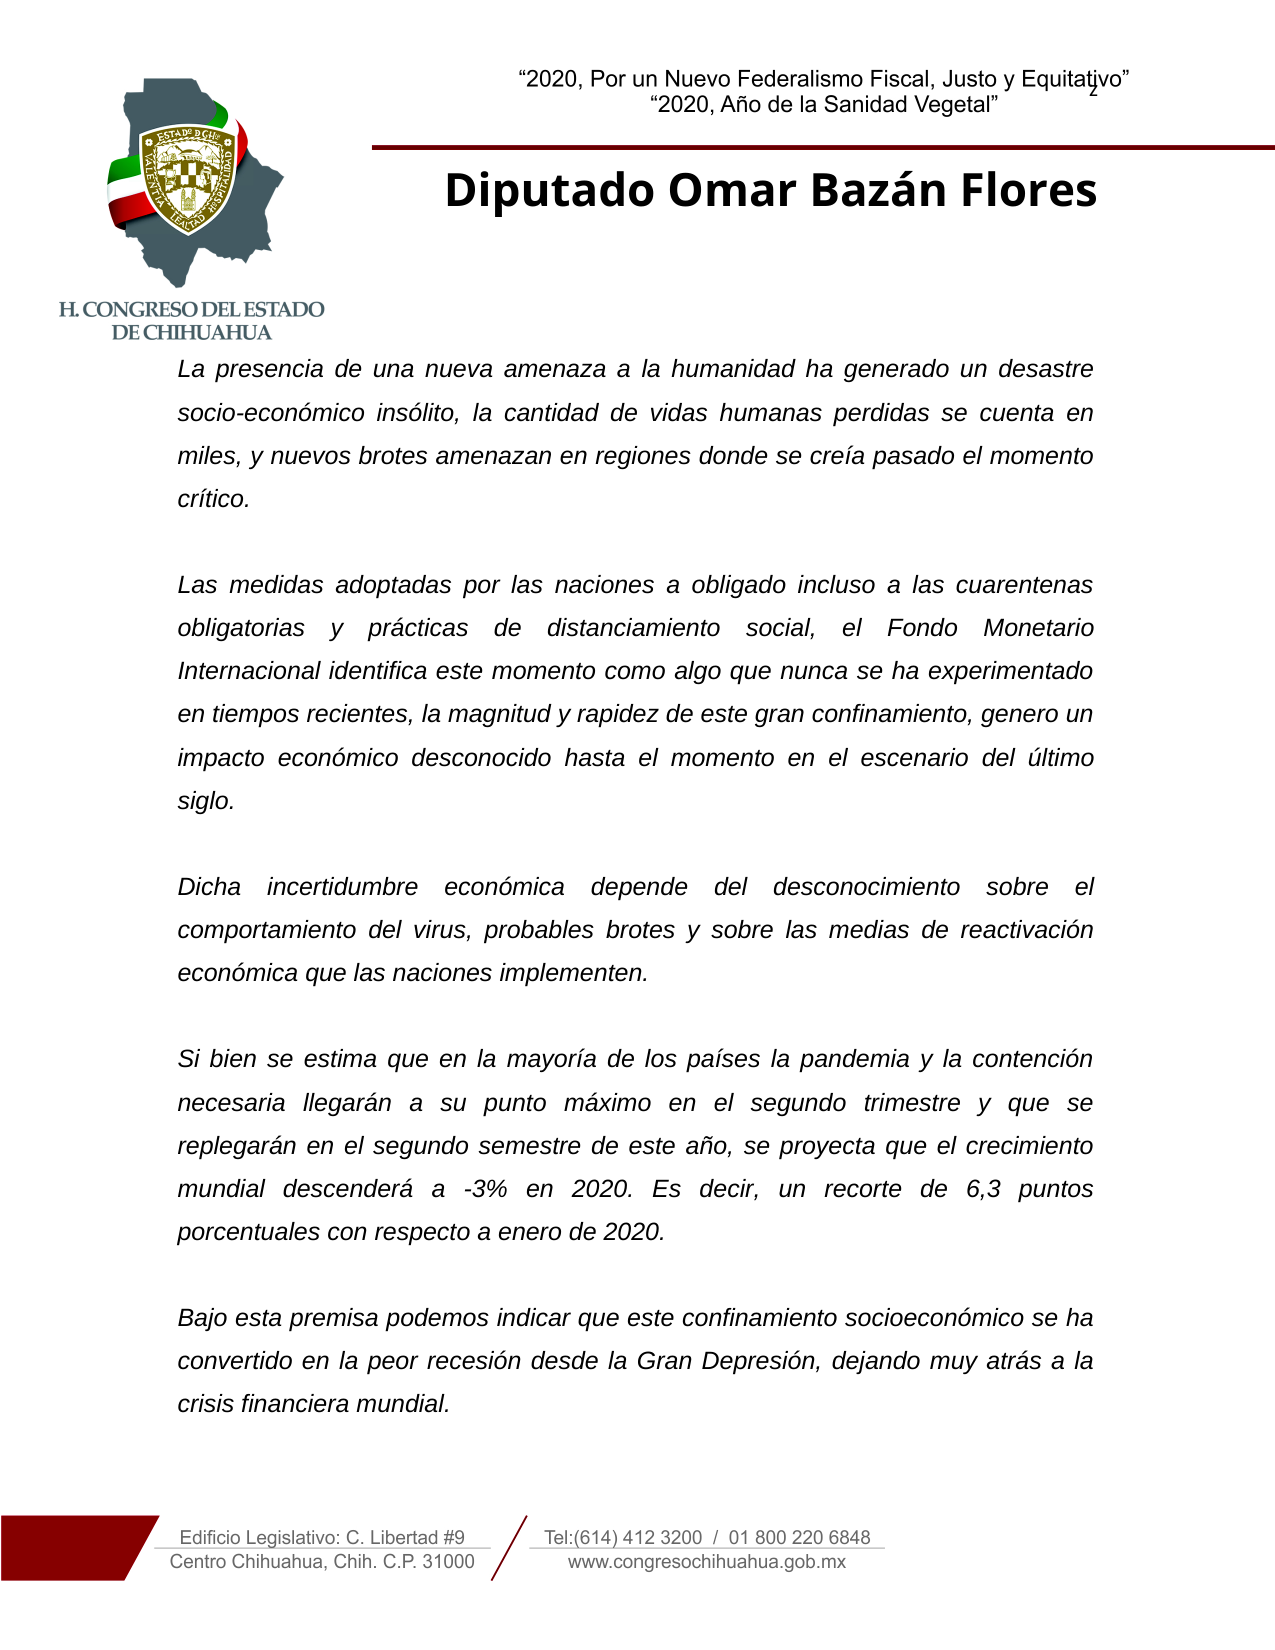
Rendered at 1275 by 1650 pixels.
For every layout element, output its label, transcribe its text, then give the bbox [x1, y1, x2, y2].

list Dicha incertidumbre económica depende del desconocimiento sobre el comportamiento del virus, probables brotes y sobre las medias de reactivación económica que las naciones implementen. [177, 872, 1098, 987]
list Bajo esta premisa podemos indicar que este confinamiento socioeconómico se ha convertido en la peor recesión desde la Gran Depresión, dejando muy atrás a la crisis financiera mundial. [177, 1303, 1098, 1418]
picture [0, 0, 1275, 1644]
list Las medidas adoptadas por las naciones a obligado incluso a las cuarentenas obligatorias y prácticas de distanciamiento social, el Fondo Monetario Internacional identifica este momento como algo que nunca se ha experimentado en tiempos recientes, la magnitud y rapidez de este gran confinamiento, genero un impacto económico desconocido hasta el momento en el escenario del último siglo. [177, 570, 1098, 814]
list La presencia de una nueva amenaza a la humanidad ha generado un desastre socio-económico insólito, la cantidad de vidas humanas perdidas se cuenta en miles, y nuevos brotes amenazan en regiones donde se creía pasado el momento crítico. [177, 354, 1098, 512]
list Si bien se estima que en la mayoría de los países la pandemia y la contención necesaria llegarán a su punto máximo en el segundo trimestre y que se replegarán en el segundo semestre de este año, se proyecta que el crecimiento mundial descenderá a -3% en 2020. Es decir, un recorte de 6,3 puntos porcentuales con respecto a enero de 2020. [177, 1044, 1098, 1246]
